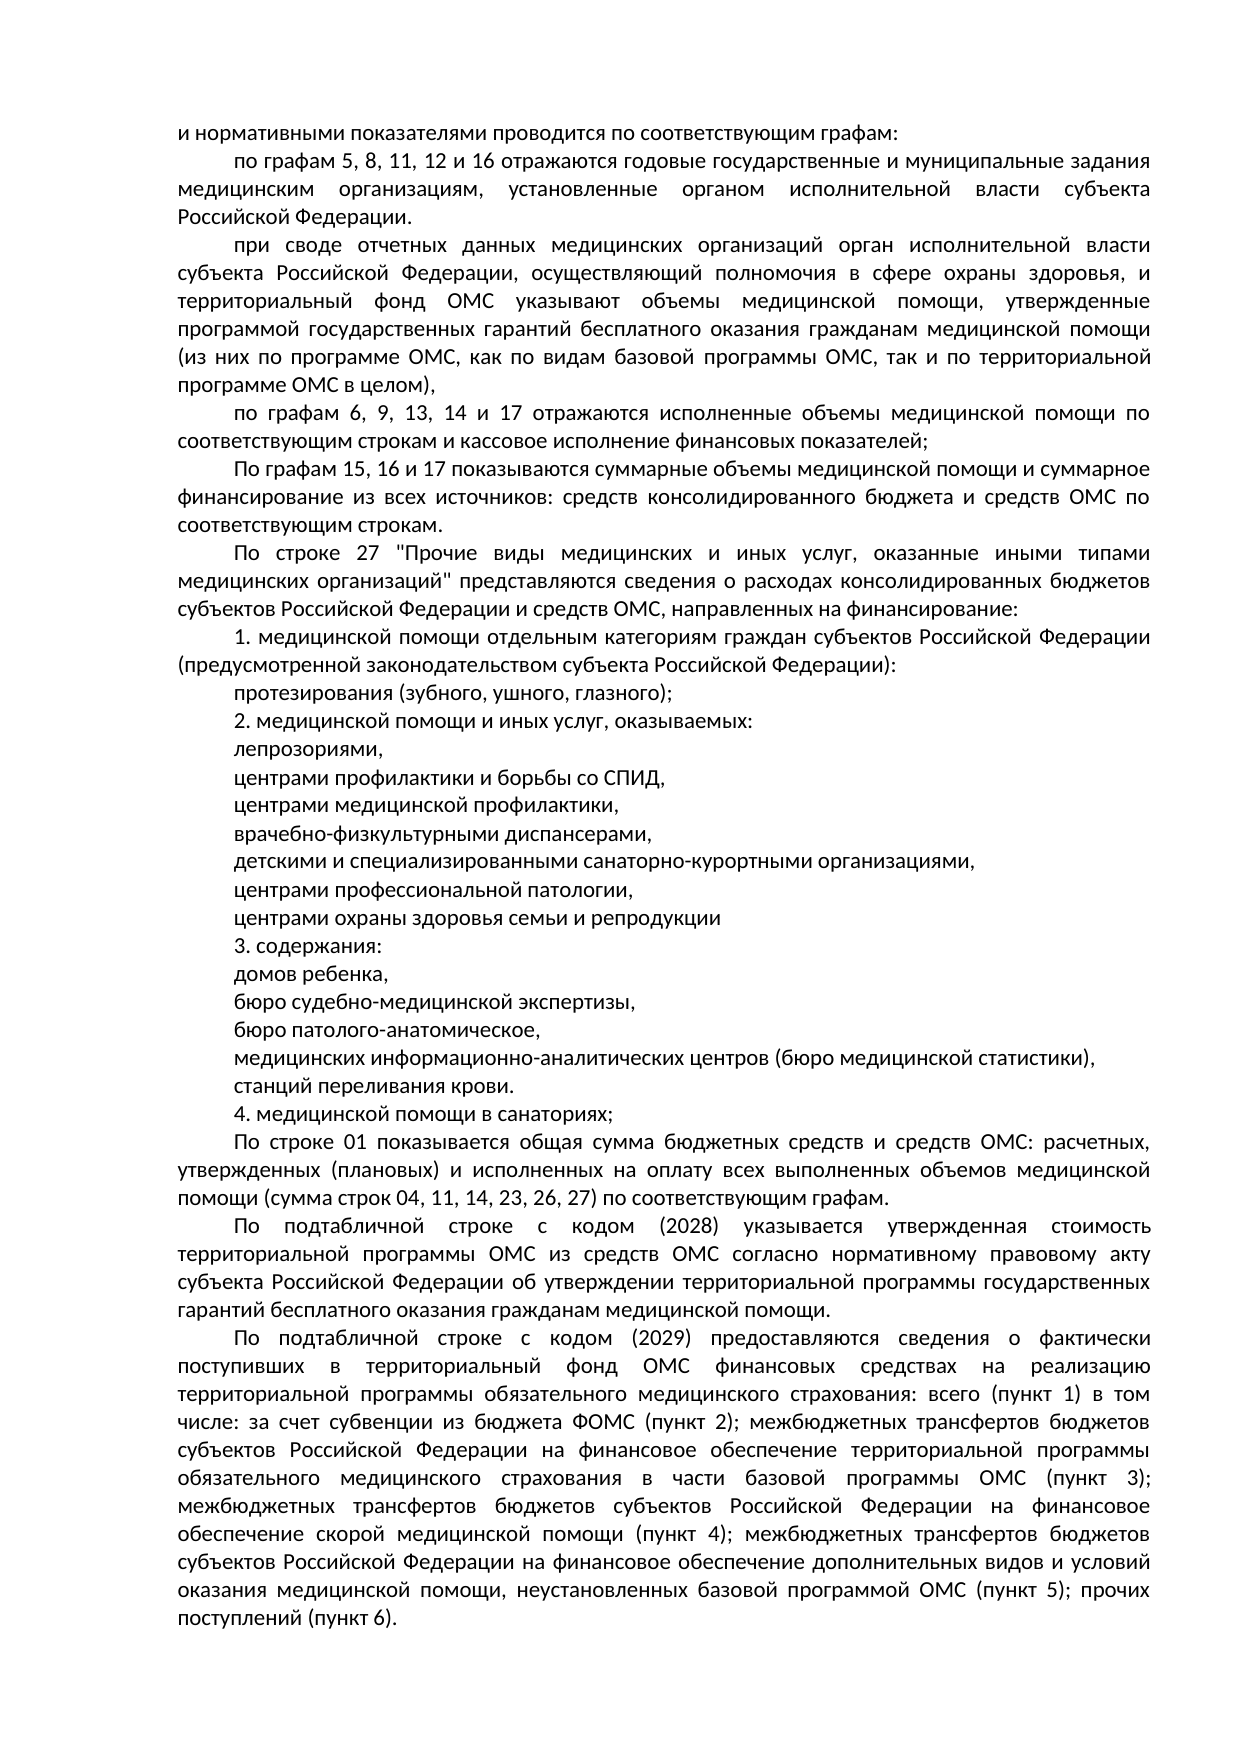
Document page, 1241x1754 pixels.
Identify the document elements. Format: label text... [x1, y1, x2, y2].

text центрами профилактики и борьбы со СПИД, [177, 763, 1152, 791]
text по графам 6, 9, 13, 14 и 17 отражаются исполненные объемы медицинской помощи по соответствующим строкам и кассовое исполнение финансовых показателей; [177, 398, 1152, 454]
text лепрозориями, [177, 734, 1152, 763]
text 3. содержания: [177, 931, 1152, 959]
text По подтабличной строке с кодом (2029) предоставляются сведения о фактически поступивших в территориальный фонд ОМС финансовых средствах на реализацию территориальной программы обязательного медицинского страхования: всего (пункт 1) в том числе: за счет субвенции из бюджета ФОМС (пункт 2); межбюджетных трансфертов бюджетов субъектов Российской Федерации на финансовое обеспечение территориальной программы обязательного медицинского страхования в части базовой программы ОМС (пункт 3); межбюджетных трансфертов бюджетов субъектов Российской Федерации на финансовое обеспечение скорой медицинской помощи (пункт 4); межбюджетных трансфертов бюджетов субъектов Российской Федерации на финансовое обеспечение дополнительных видов и условий оказания медицинской помощи, неустановленных базовой программой ОМС (пункт 5); прочих поступлений (пункт 6). [177, 1323, 1152, 1631]
text По подтабличной строке с кодом (2028) указывается утвержденная стоимость территориальной программы ОМС из средств ОМС согласно нормативному правовому акту субъекта Российской Федерации об утверждении территориальной программы государственных гарантий бесплатного оказания гражданам медицинской помощи. [177, 1211, 1152, 1323]
text медицинских информационно-аналитических центров (бюро медицинской статистики), [177, 1043, 1152, 1071]
text 1. медицинской помощи отдельным категориям граждан субъектов Российской Федерации (предусмотренной законодательством субъекта Российской Федерации): [177, 622, 1152, 678]
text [177, 118, 1152, 146]
text По строке 01 показывается общая сумма бюджетных средств и средств ОМС: расчетных, утвержденных (плановых) и исполненных на оплату всех выполненных объемов медицинской помощи (сумма строк 04, 11, 14, 23, 26, 27) по соответствующим графам. [177, 1127, 1152, 1211]
text при своде отчетных данных медицинских организаций орган исполнительной власти субъекта Российской Федерации, осуществляющий полномочия в сфере охраны здоровья, и территориальный фонд ОМС указывают объемы медицинской помощи, утвержденные программой государственных гарантий бесплатного оказания гражданам медицинской помощи (из них по программе ОМС, как по видам базовой программы ОМС, так и по территориальной программе ОМС в целом), [177, 230, 1152, 398]
text домов ребенка, [177, 959, 1152, 987]
text 2. медицинской помощи и иных услуг, оказываемых: [177, 707, 1152, 734]
text центрами медицинской профилактики, [177, 791, 1152, 819]
text станций переливания крови. [177, 1071, 1152, 1099]
text центрами охраны здоровья семьи и репродукции [177, 903, 1152, 931]
text По графам 15, 16 и 17 показываются суммарные объемы медицинской помощи и суммарное финансирование из всех источников: средств консолидированного бюджета и средств ОМС по соответствующим строкам. [177, 454, 1152, 538]
text бюро судебно-медицинской экспертизы, [177, 987, 1152, 1015]
text По строке 27 "Прочие виды медицинских и иных услуг, оказанные иными типами медицинских организаций" представляются сведения о расходах консолидированных бюджетов субъектов Российской Федерации и средств ОМС, направленных на финансирование: [177, 538, 1152, 622]
text центрами профессиональной патологии, [177, 875, 1152, 903]
text детскими и специализированными санаторно-курортными организациями, [177, 847, 1152, 875]
text по графам 5, 8, 11, 12 и 16 отражаются годовые государственные и муниципальные задания медицинским организациям, установленные органом исполнительной власти субъекта Российской Федерации. [177, 146, 1152, 230]
text протезирования (зубного, ушного, глазного); [177, 678, 1152, 707]
text врачебно-физкультурными диспансерами, [177, 819, 1152, 847]
text 4. медицинской помощи в санаториях; [177, 1099, 1152, 1127]
text бюро патолого-анатомическое, [177, 1015, 1152, 1043]
